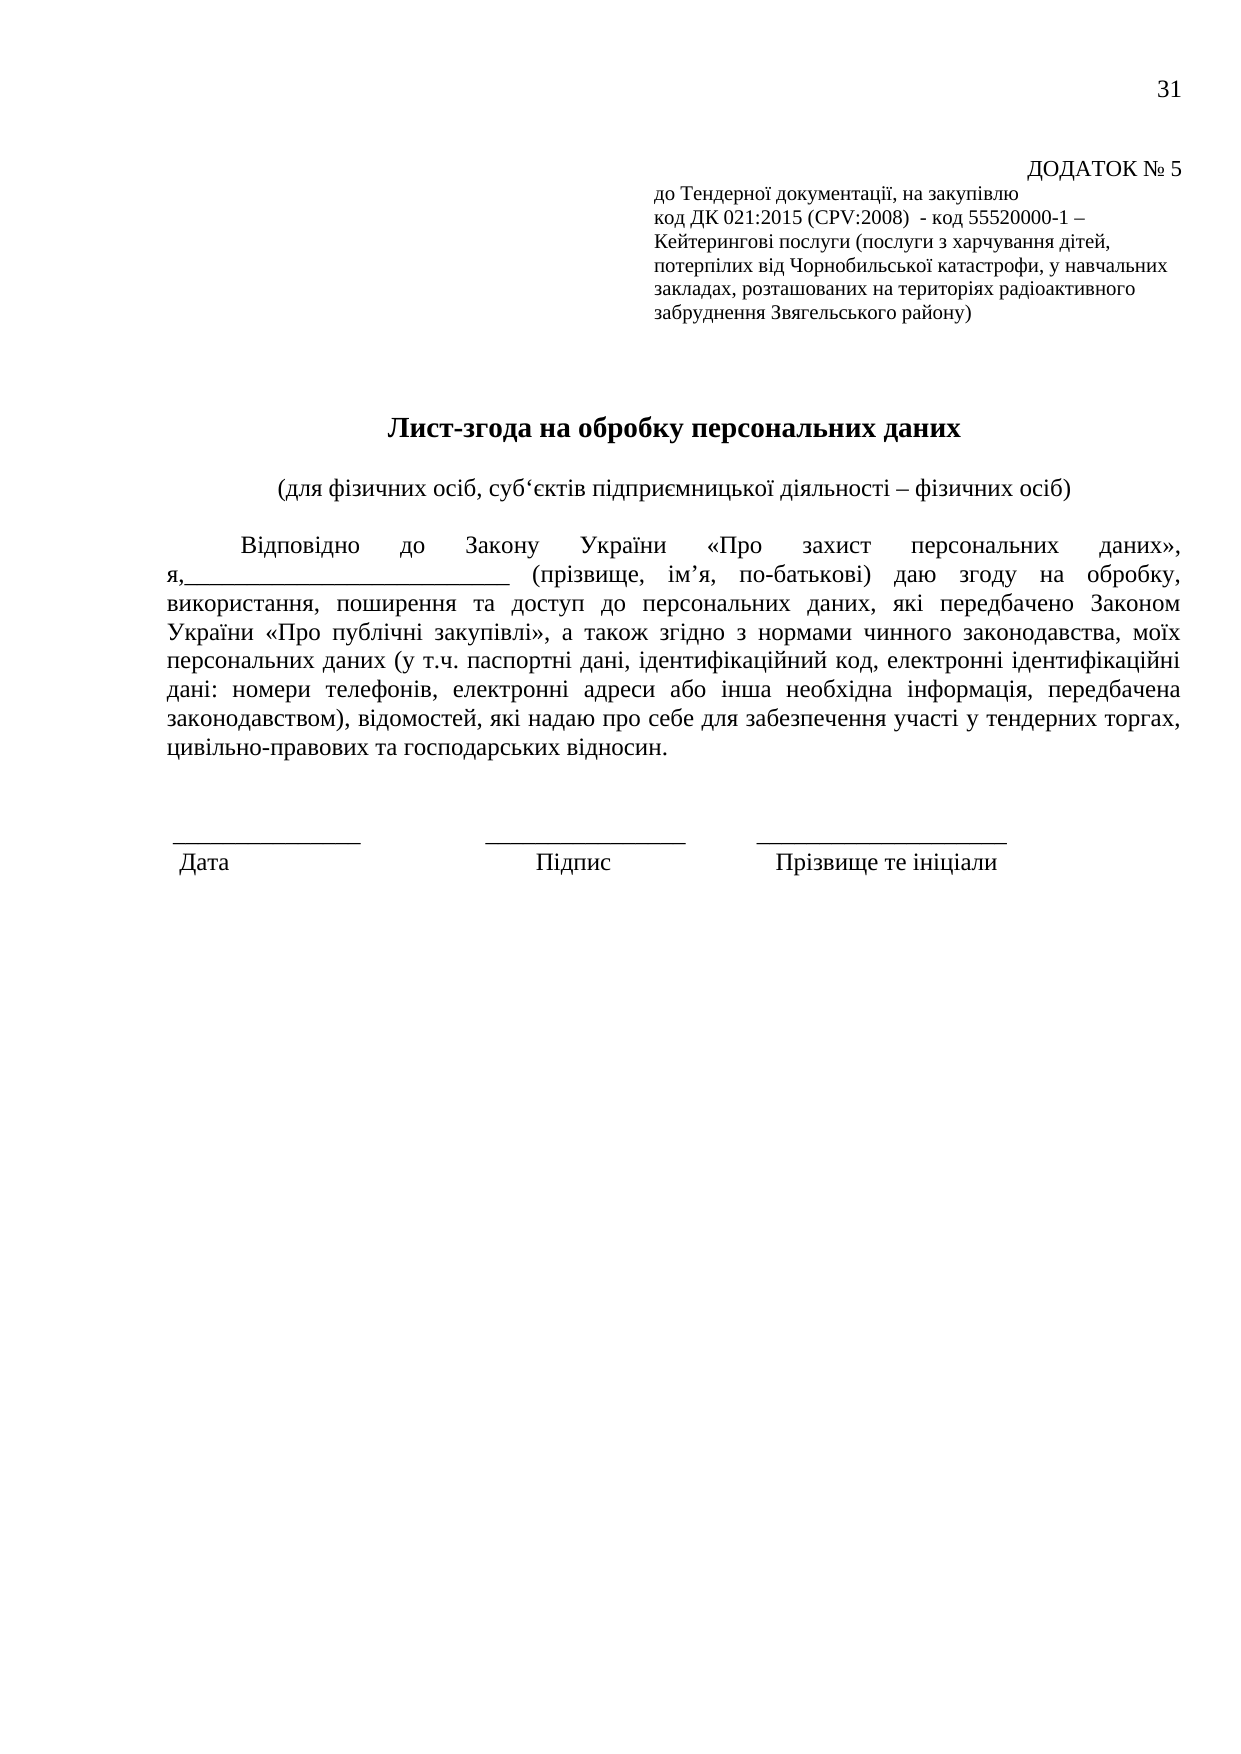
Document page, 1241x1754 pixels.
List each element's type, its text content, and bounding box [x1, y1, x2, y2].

text Дата Підпис Прізвище те ініціали [167, 847, 1182, 875]
text (для фізичних осіб, суб‘єктів підприємницької діяльності – фізичних осіб) [167, 473, 1182, 502]
text Лист-згода на обробку персональних даних [167, 411, 1182, 444]
text _______________ ________________ ____________________ [167, 818, 1182, 847]
text код ДК 021:2015 (CPV:2008) - код 55520000-1 – Кейтерингові послуги (послуги з харчування дітей, потерпілих від Чорнобильської катастрофи, у навчальних закладах, розташованих на територіях радіоактивного забруднення Звягельського району) [654, 205, 1169, 324]
text до Тендерної документації, на закупівлю [654, 181, 1169, 205]
text Відповідно до Закону України «Про захист персональних даних», я,__________________________ (прізвище, ім’я, по-батькові) даю згоду на обробку, використання, поширення та доступ до персональних даних, які передбачено Законом України «Про публічні закупівлі», а також згідно з нормами чинного законодавства, моїх персональних даних (у т.ч. паспортні дані, ідентифікаційний код, електронні ідентифікаційні дані: номери телефонів, електронні адреси або інша необхідна інформація, передбачена законодавством), відомостей, які надаю про себе для забезпечення участі у тендерних торгах, цивільно-правових та господарських відносин. [167, 530, 1182, 760]
text ДОДАТОК № 5 [167, 155, 1182, 181]
